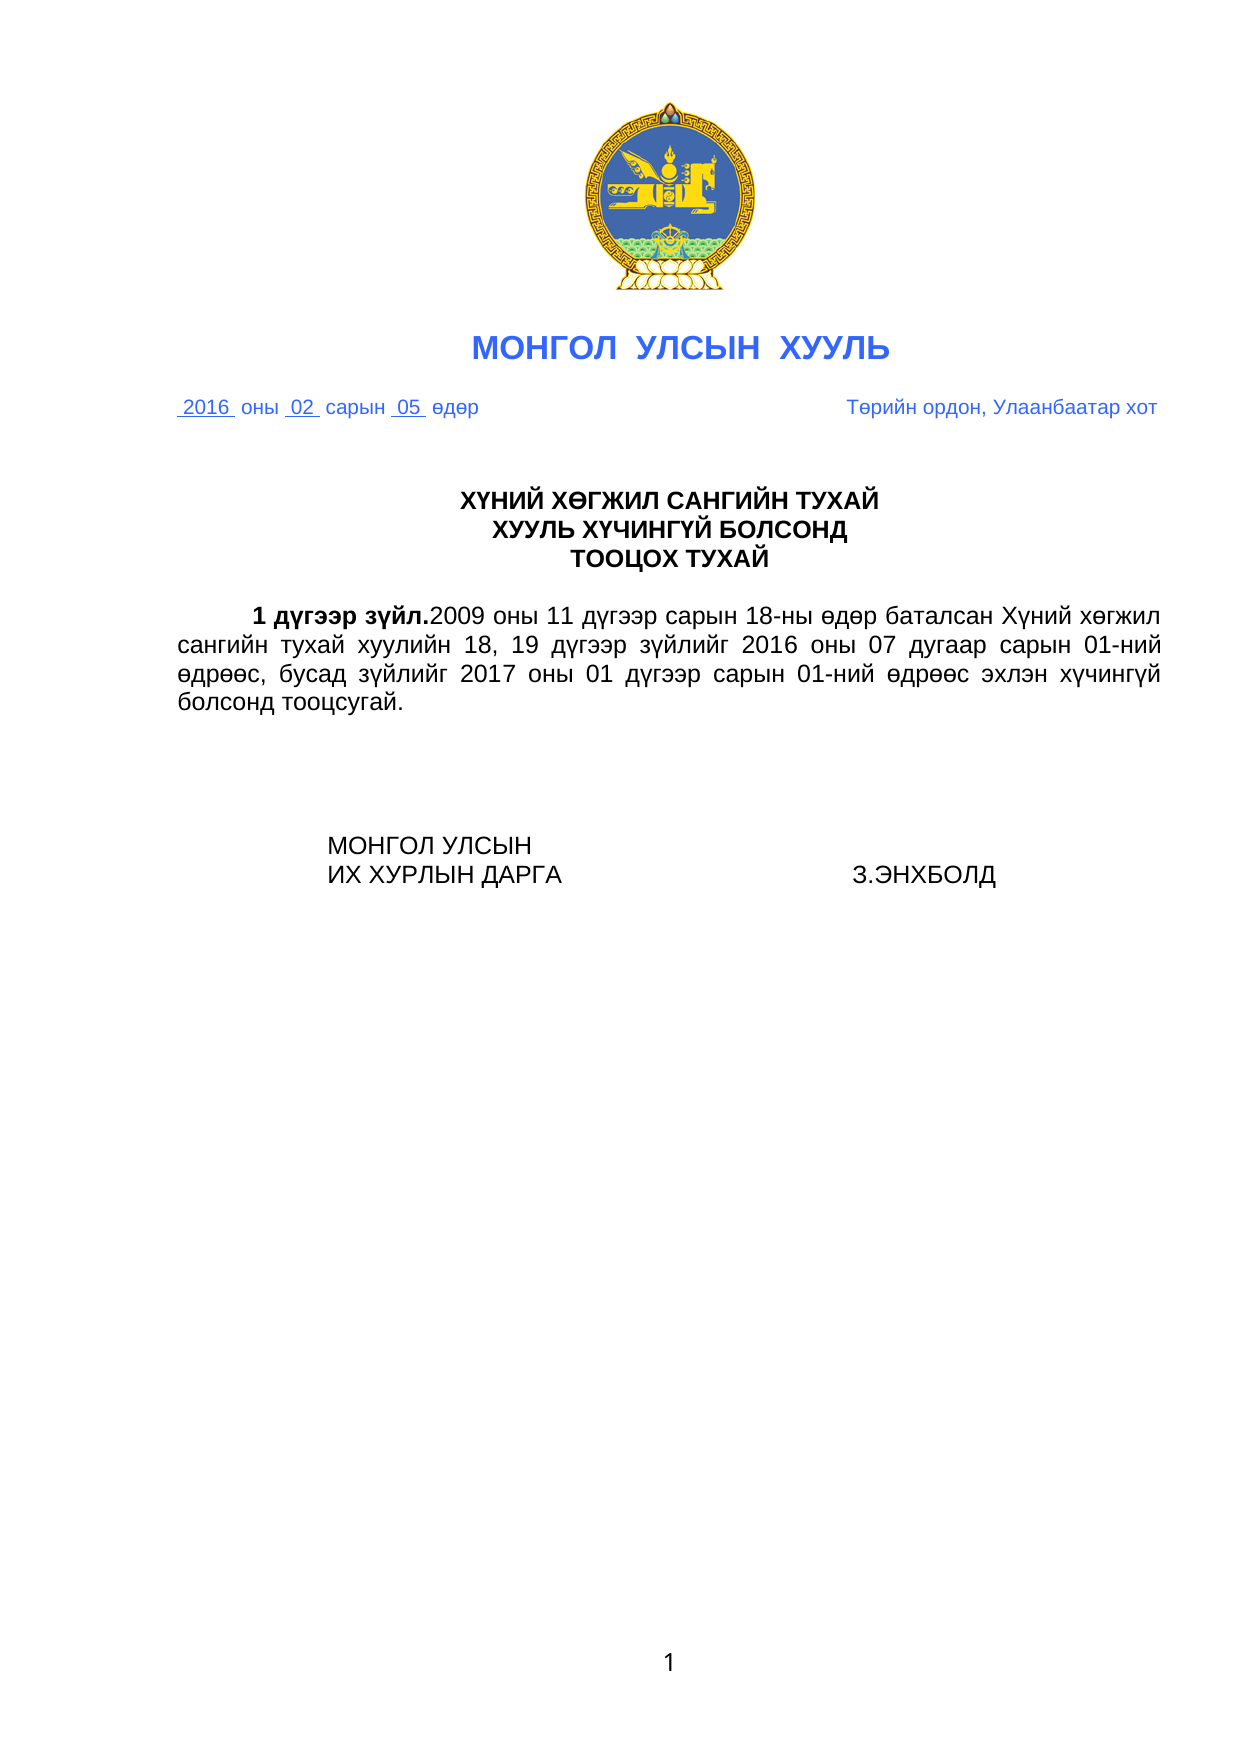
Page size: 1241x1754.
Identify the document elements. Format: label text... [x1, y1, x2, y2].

text МОНГОЛ УЛСЫН [252, 831, 1162, 860]
text ТООЦОХ ТУХАЙ [177, 544, 1162, 572]
picture [584, 102, 755, 290]
title МОНГОЛ УЛСЫН ХУУЛЬ [162, 328, 1200, 366]
text 1 дүгээр зүйл.2009 оны 11 дүгээр сарын 18-ны өдөр баталсан Хүний хөгжил сангийн тухай хуулийн 18, 19 дүгээр зүйлийг 2016 оны 07 дугаар сарын 01-ний өдрөөс, бусад зүйлийг 2017 оны 01 дүгээр сарын 01-ний өдрөөс эхлэн хүчингүй болсонд тооцсугай. [177, 601, 1162, 716]
text ХҮНИЙ ХӨГЖИЛ САНГИЙН ТУХАЙ [177, 486, 1162, 515]
text ИХ ХУРЛЫН ДАРГА З.ЭНХБОЛД [252, 860, 1162, 889]
text 2016 оны 02 сарын 05 өдөр Төрийн ордон, Улаанбаатар хот [177, 395, 1162, 419]
text ХУУЛЬ ХҮЧИНГҮЙ БОЛСОНД [177, 515, 1162, 544]
